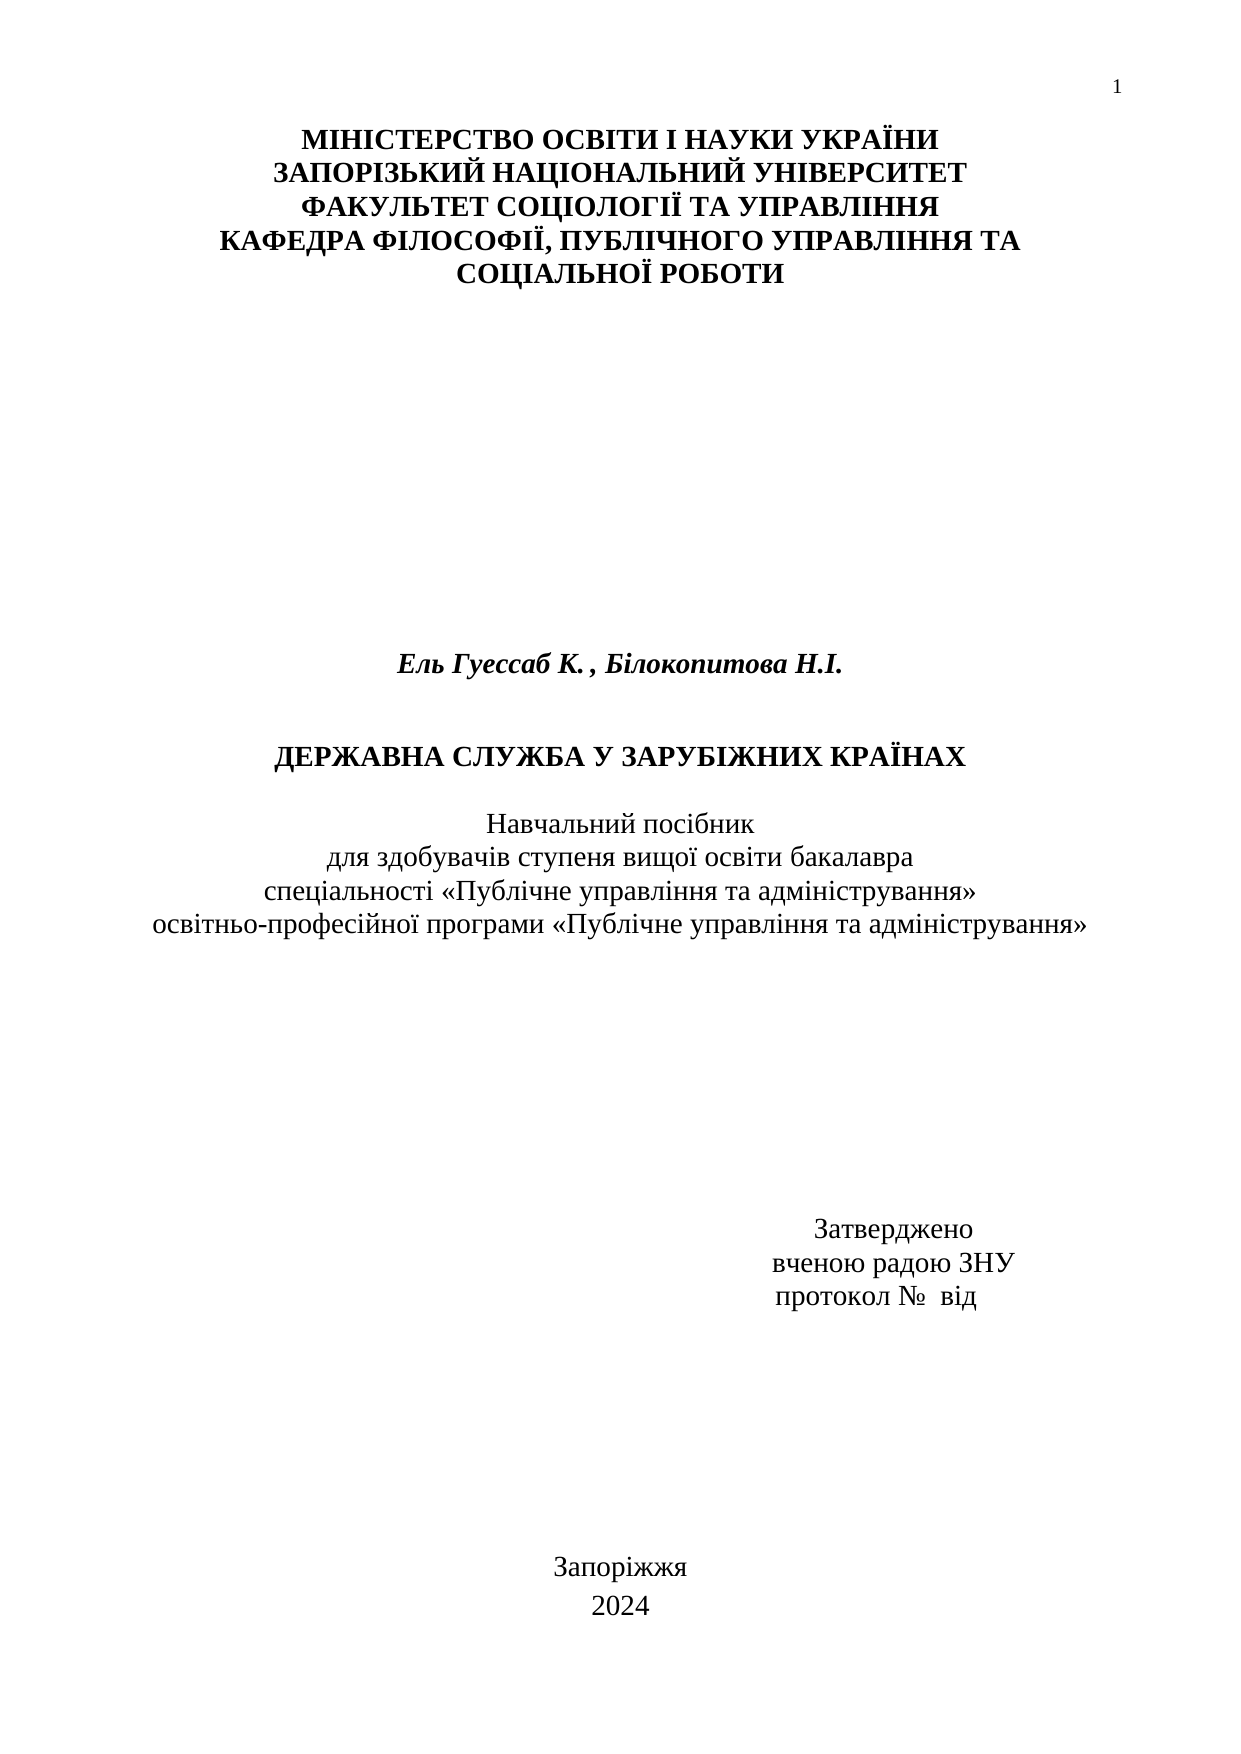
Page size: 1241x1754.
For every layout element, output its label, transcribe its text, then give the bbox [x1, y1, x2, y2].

text освітньо-професійної програми «Публічне управління та адміністрування» [118, 907, 1122, 940]
text 2024 [118, 1588, 1122, 1621]
text КАФЕДРА ФІЛОСОФІЇ, ПУБЛІЧНОГО УПРАВЛІННЯ ТА [118, 223, 1122, 256]
text Факультет соціології та управління [118, 189, 1122, 223]
text вченою радою ЗНУ [118, 1245, 1122, 1278]
text МІНІСТЕРСТВО ОСВІТИ І НАУКИ УКРАЇНИ [118, 122, 1122, 156]
text ЗАПОРІЗЬКИЙ НАЦІОНАЛЬНИЙ УНІВЕРСИТЕТ [118, 156, 1122, 189]
text Затверджено [118, 1211, 1122, 1245]
text СОЦІАЛЬНОЇ РОБОТИ [118, 256, 1122, 290]
text протокол № від [118, 1278, 1122, 1312]
text Навчальний посібник [118, 806, 1122, 839]
text для здобувачів ступеня вищої освіти бакалавра [118, 839, 1122, 873]
text Запоріжжя [118, 1549, 1122, 1583]
text спеціальності «Публічне управління та адміністрування» [118, 873, 1122, 907]
text Ель Гуессаб К. , Білокопитова Н.І. [118, 646, 1122, 679]
text ДЕРЖАВНА СЛУЖБА У ЗАРУБІЖНИХ КРАЇНАХ [118, 739, 1122, 772]
